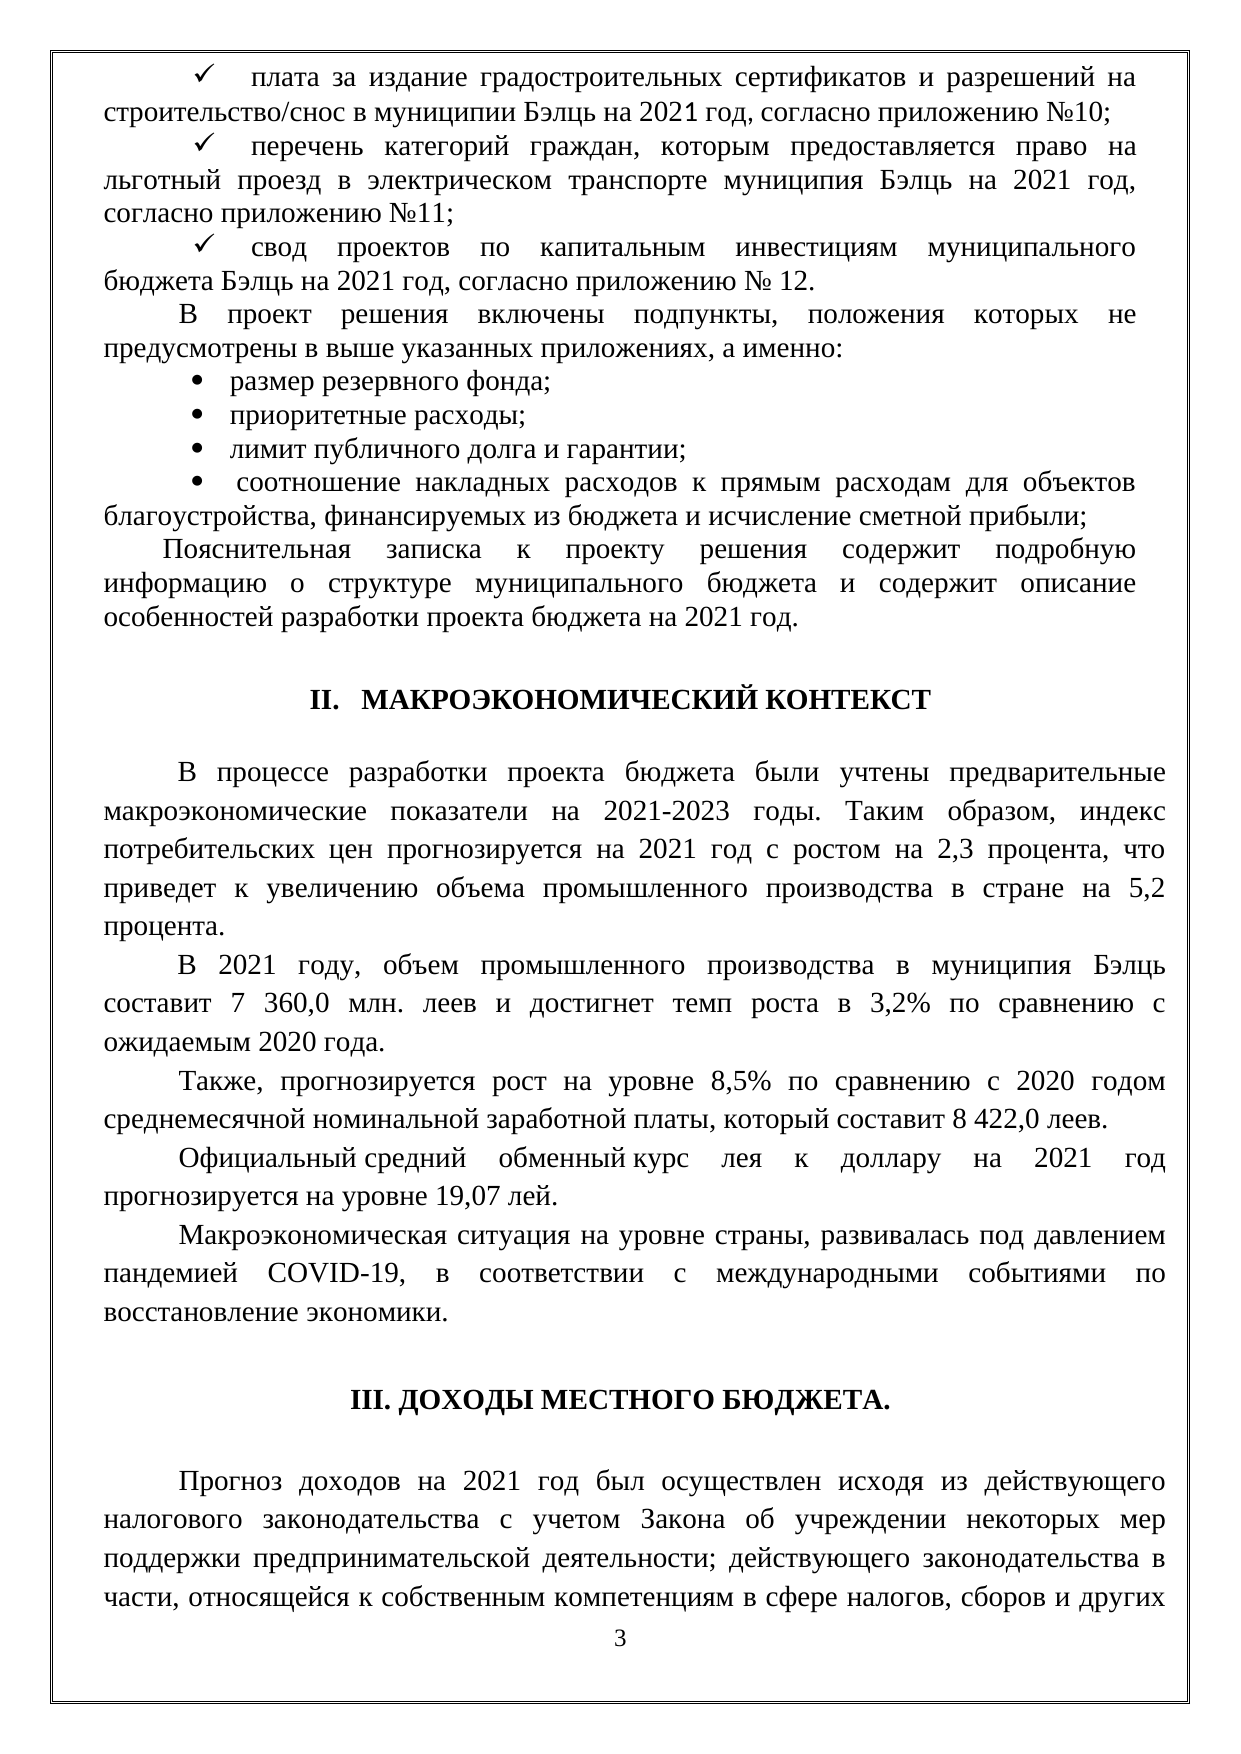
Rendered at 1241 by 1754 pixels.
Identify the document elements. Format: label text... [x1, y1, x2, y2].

text Также, прогнозируется рост на уровне 8,5% по сравнению с 2020 годом среднемесячной номинальной заработной платы, который составит 8 422,0 леев. [103, 1063, 1167, 1135]
text Макроэкономическая ситуация на уровне страны, развивалась под давлением пандемией COVID-19, в соответствии с международными событиями по восстановление экономики. [103, 1217, 1167, 1327]
list размер резервного фонда; [192, 363, 1137, 397]
list плата за издание градостроительных сертификатов и разрешений на строительство/снос в муниципии Бэлць на 2021 год, согласно приложению №10; [103, 59, 1137, 128]
list соотношение накладных расходов к прямым расходам для объектов благоустройства, финансируемых из бюджета и исчисление сметной прибыли; [103, 464, 1137, 532]
text В процессе разработки проекта бюджета были учтены предварительные макроэкономические показатели на 2021-2023 годы. Таким образом, индекс потребительских цен прогнозируется на 2021 год с ростом на 2,3 процента, что приведет к увеличению объема промышленного производства в стране на 5,2 процента. [103, 754, 1167, 942]
text Официальный средний обменный курс лея к доллару на 2021 год прогнозируется на уровне 19,07 лей. [103, 1140, 1167, 1212]
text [103, 1463, 1167, 1612]
list перечень категорий граждан, которым предоставляется право на льготный проезд в электрическом транспорте муниципия Бэлць на 2021 год, согласно приложению №11; [103, 128, 1137, 229]
text В проект решения включены подпункты, положения которых не предусмотрены в выше указанных приложениях, а именно: [103, 296, 1137, 363]
text Пояснительная записка к проекту решения содержит подробную информацию о структуре муниципального бюджета и содержит описание особенностей разработки проекта бюджета на 2021 год. [103, 532, 1137, 632]
list приоритетные расходы; [192, 397, 1137, 431]
subtitle II. МАКРОЭКОНОМИЧЕСКИЙ КОНТЕКСТ [103, 682, 1137, 716]
text В 2021 году, объем промышленного производства в муниципия Бэлць составит 7 360,0 млн. леев и достигнет темп роста в 3,2% по сравнению с ожидаемым 2020 года. [103, 947, 1167, 1058]
list свод проектов по капитальным инвестициям муниципального бюджета Бэлць на 2021 год, согласно приложению № 12. [103, 229, 1137, 296]
list лимит публичного долга и гарантии; [192, 431, 1137, 464]
subtitle III. ДОХОДЫ МЕСТНОГО БЮДЖЕТА. [103, 1382, 1137, 1416]
